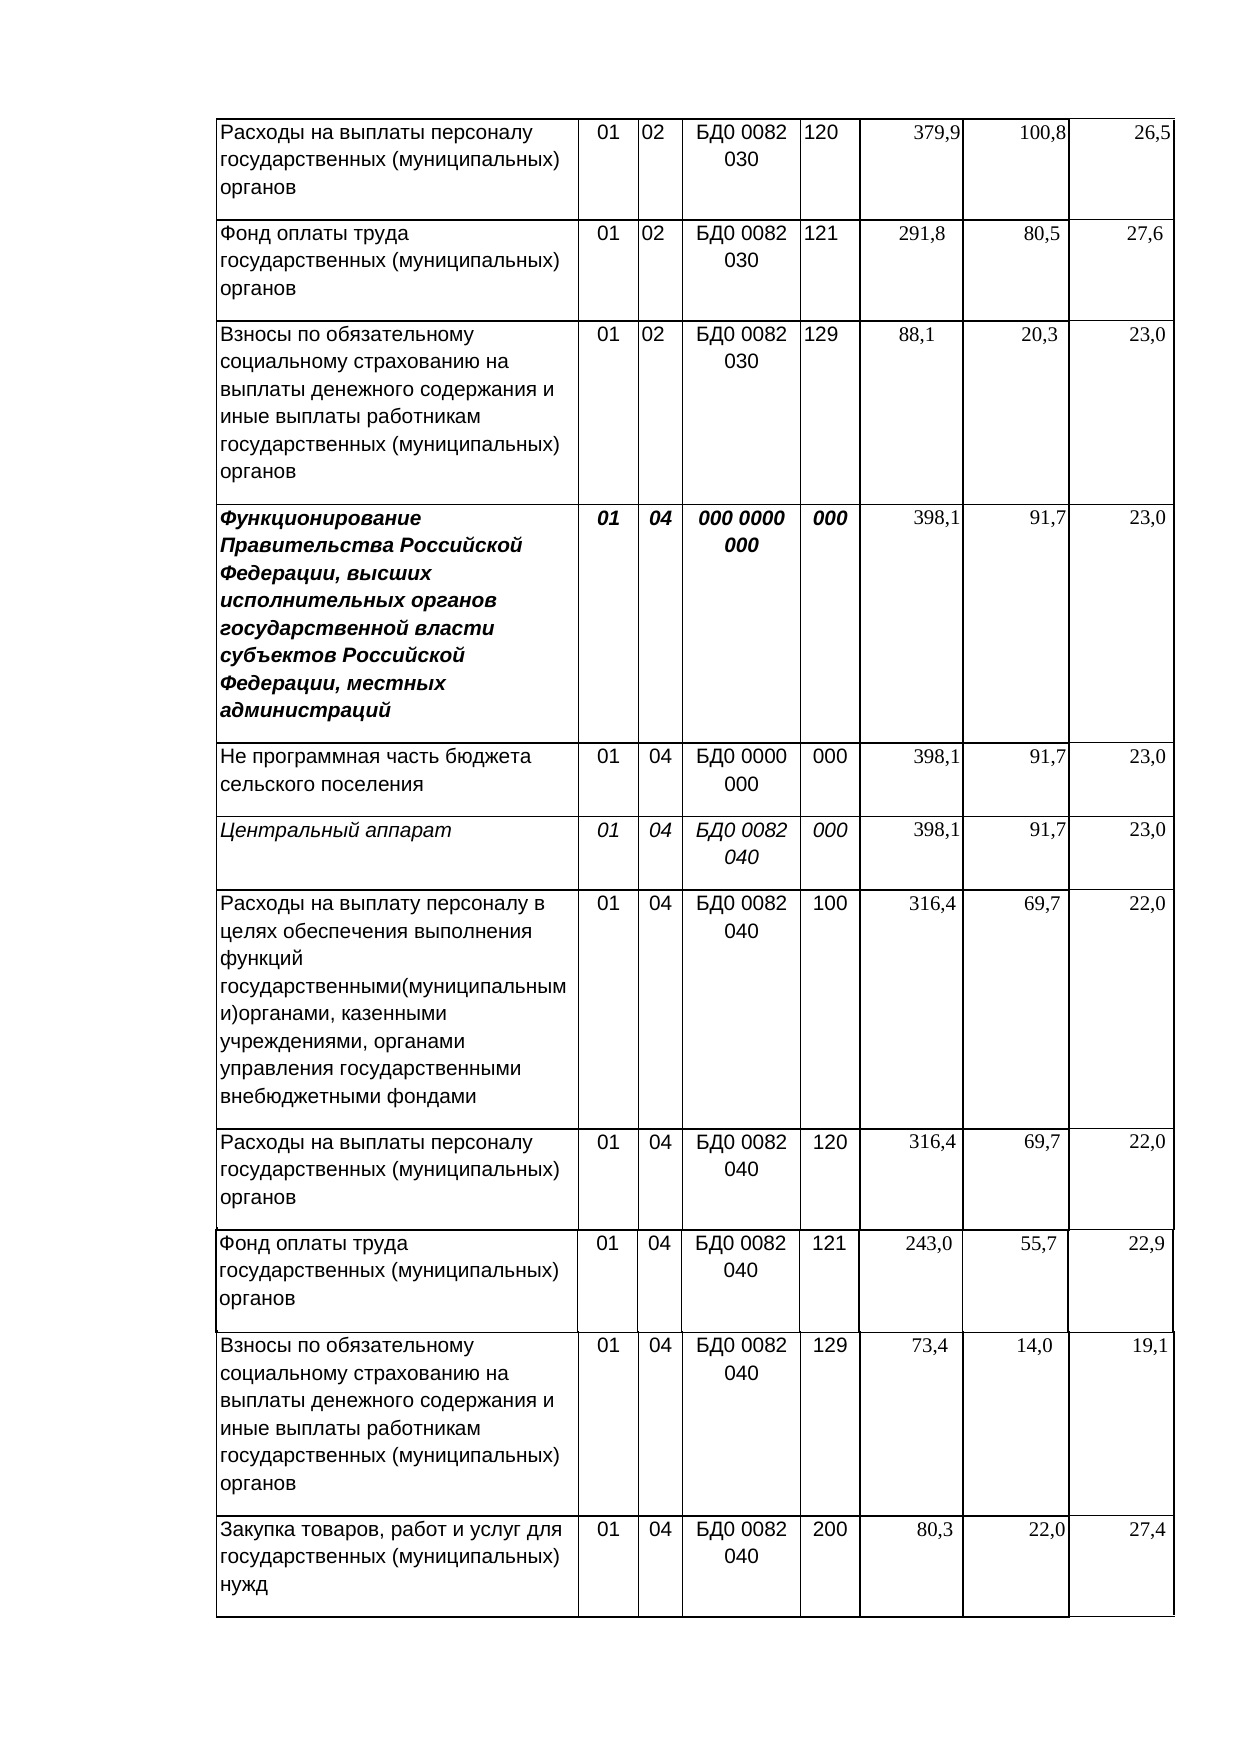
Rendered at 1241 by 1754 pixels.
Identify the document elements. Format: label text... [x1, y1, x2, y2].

table_cell 01 [579, 1130, 638, 1229]
table_cell 01 [579, 1517, 638, 1616]
table_cell 27,6 [1070, 220, 1173, 320]
table_cell Закупка товаров, работ и услуг для государственных (муниципальных) нужд [217, 1517, 578, 1616]
table_cell 398,1 [861, 817, 962, 889]
table_cell 04 [639, 744, 682, 816]
table_cell 01 [579, 221, 638, 320]
table_cell 100 [801, 891, 859, 1128]
table_cell 80,3 [861, 1517, 962, 1616]
table_cell 14,0 [964, 1333, 1068, 1515]
table_cell Не программная часть бюджета сельского поселения [217, 744, 578, 816]
table_cell 23,0 [1070, 743, 1173, 816]
table_cell 291,8 [861, 221, 962, 320]
table_cell 243,0 [860, 1231, 962, 1331]
table_cell 000 [801, 505, 859, 742]
table_cell 22,0 [964, 1517, 1068, 1616]
table_cell Центральный аппарат [217, 817, 578, 889]
table_cell 02 [639, 120, 682, 219]
table_cell 80,5 [964, 221, 1068, 320]
table_cell 000 [801, 817, 859, 889]
table_cell 88,1 [861, 322, 962, 504]
table_cell 27,4 [1070, 1516, 1174, 1616]
table_cell 398,1 [861, 744, 962, 816]
table_cell 129 [801, 1333, 859, 1515]
table_cell 379,9 [861, 120, 962, 219]
table_cell БД0 0082 030 [683, 322, 800, 504]
table_cell 02 [639, 322, 682, 504]
table_cell 01 [579, 322, 638, 504]
table_cell 04 [638, 1231, 681, 1331]
table_cell Расходы на выплаты персоналу государственных (муниципальных) органов [217, 1130, 578, 1229]
table_cell 316,4 [861, 891, 962, 1128]
table_cell 000 [801, 744, 859, 816]
table_cell 04 [639, 817, 682, 889]
table_cell 04 [639, 1517, 682, 1616]
table_cell 91,7 [964, 817, 1068, 889]
table_cell Взносы по обязательному социальному страхованию на выплаты денежного содержания и иные выплаты работникам государственных (муниципальных) органов [217, 322, 578, 504]
table_cell 120 [801, 120, 859, 219]
table_cell 69,7 [964, 1130, 1068, 1229]
table_cell Расходы на выплаты персоналу государственных (муниципальных) органов [217, 120, 578, 219]
table_cell БД0 0082 040 [683, 1130, 800, 1229]
table_cell 01 [579, 744, 638, 816]
table_cell 100,8 [964, 120, 1068, 219]
table_cell 398,1 [861, 505, 962, 742]
table_cell 19,1 [1070, 1333, 1173, 1515]
table_cell 04 [639, 891, 682, 1128]
table_cell БД0 0082 030 [683, 120, 800, 219]
table_cell Взносы по обязательному социальному страхованию на выплаты денежного содержания и иные выплаты работникам государственных (муниципальных) органов [217, 1333, 578, 1515]
table_cell 22,0 [1070, 890, 1173, 1128]
table_cell 20,3 [964, 322, 1068, 504]
table_cell БД0 0082 030 [683, 221, 800, 320]
table_cell БД0 0000 000 [683, 744, 800, 816]
table_cell 01 [579, 120, 638, 219]
table_cell 04 [639, 1333, 682, 1515]
table_cell 01 [579, 505, 638, 742]
table_cell 73,4 [861, 1333, 962, 1515]
table_cell 000 0000 000 [683, 505, 800, 742]
table_cell 316,4 [861, 1130, 962, 1229]
table_cell 01 [579, 817, 638, 889]
table_cell 129 [801, 322, 859, 504]
table_cell БД0 0082 040 [682, 1231, 799, 1331]
table_cell 01 [578, 1231, 637, 1331]
table_cell 23,0 [1070, 817, 1173, 889]
table_cell 26,5 [1070, 119, 1174, 219]
table_cell Функционирование Правительства Российской Федерации, высших исполнительных органов государственной власти субъектов Российской Федерации, местных администраций [217, 505, 578, 742]
table_cell 120 [801, 1130, 859, 1229]
table_cell 121 [800, 1231, 858, 1331]
table_cell 22,0 [1070, 1129, 1173, 1229]
table_cell 200 [801, 1517, 859, 1616]
table_cell 91,7 [964, 744, 1068, 816]
table_cell 55,7 [963, 1231, 1067, 1331]
table_cell БД0 0082 040 [683, 1517, 800, 1616]
table_cell 01 [579, 1333, 638, 1515]
table_cell 23,0 [1070, 321, 1173, 504]
table_cell 04 [639, 505, 682, 742]
table_cell 91,7 [964, 505, 1068, 742]
table_cell Расходы на выплату персоналу в целях обеспечения выполнения функций государственными(муниципальными)органами, казенными учреждениями, органами управления государственными внебюджетными фондами [217, 891, 578, 1128]
table_cell БД0 0082 040 [683, 817, 800, 889]
table_cell Фонд оплаты труда государственных (муниципальных) органов [217, 1231, 577, 1331]
table_cell 04 [639, 1130, 682, 1229]
table_cell БД0 0082 040 [683, 1333, 800, 1515]
table_cell 22,9 [1069, 1230, 1172, 1331]
table_cell 01 [579, 891, 638, 1128]
table_cell Фонд оплаты труда государственных (муниципальных) органов [217, 221, 578, 320]
table_cell 121 [801, 221, 859, 320]
table_cell 23,0 [1070, 505, 1173, 742]
table_cell 02 [639, 221, 682, 320]
table_cell 69,7 [964, 891, 1068, 1128]
table_cell БД0 0082 040 [683, 891, 800, 1128]
